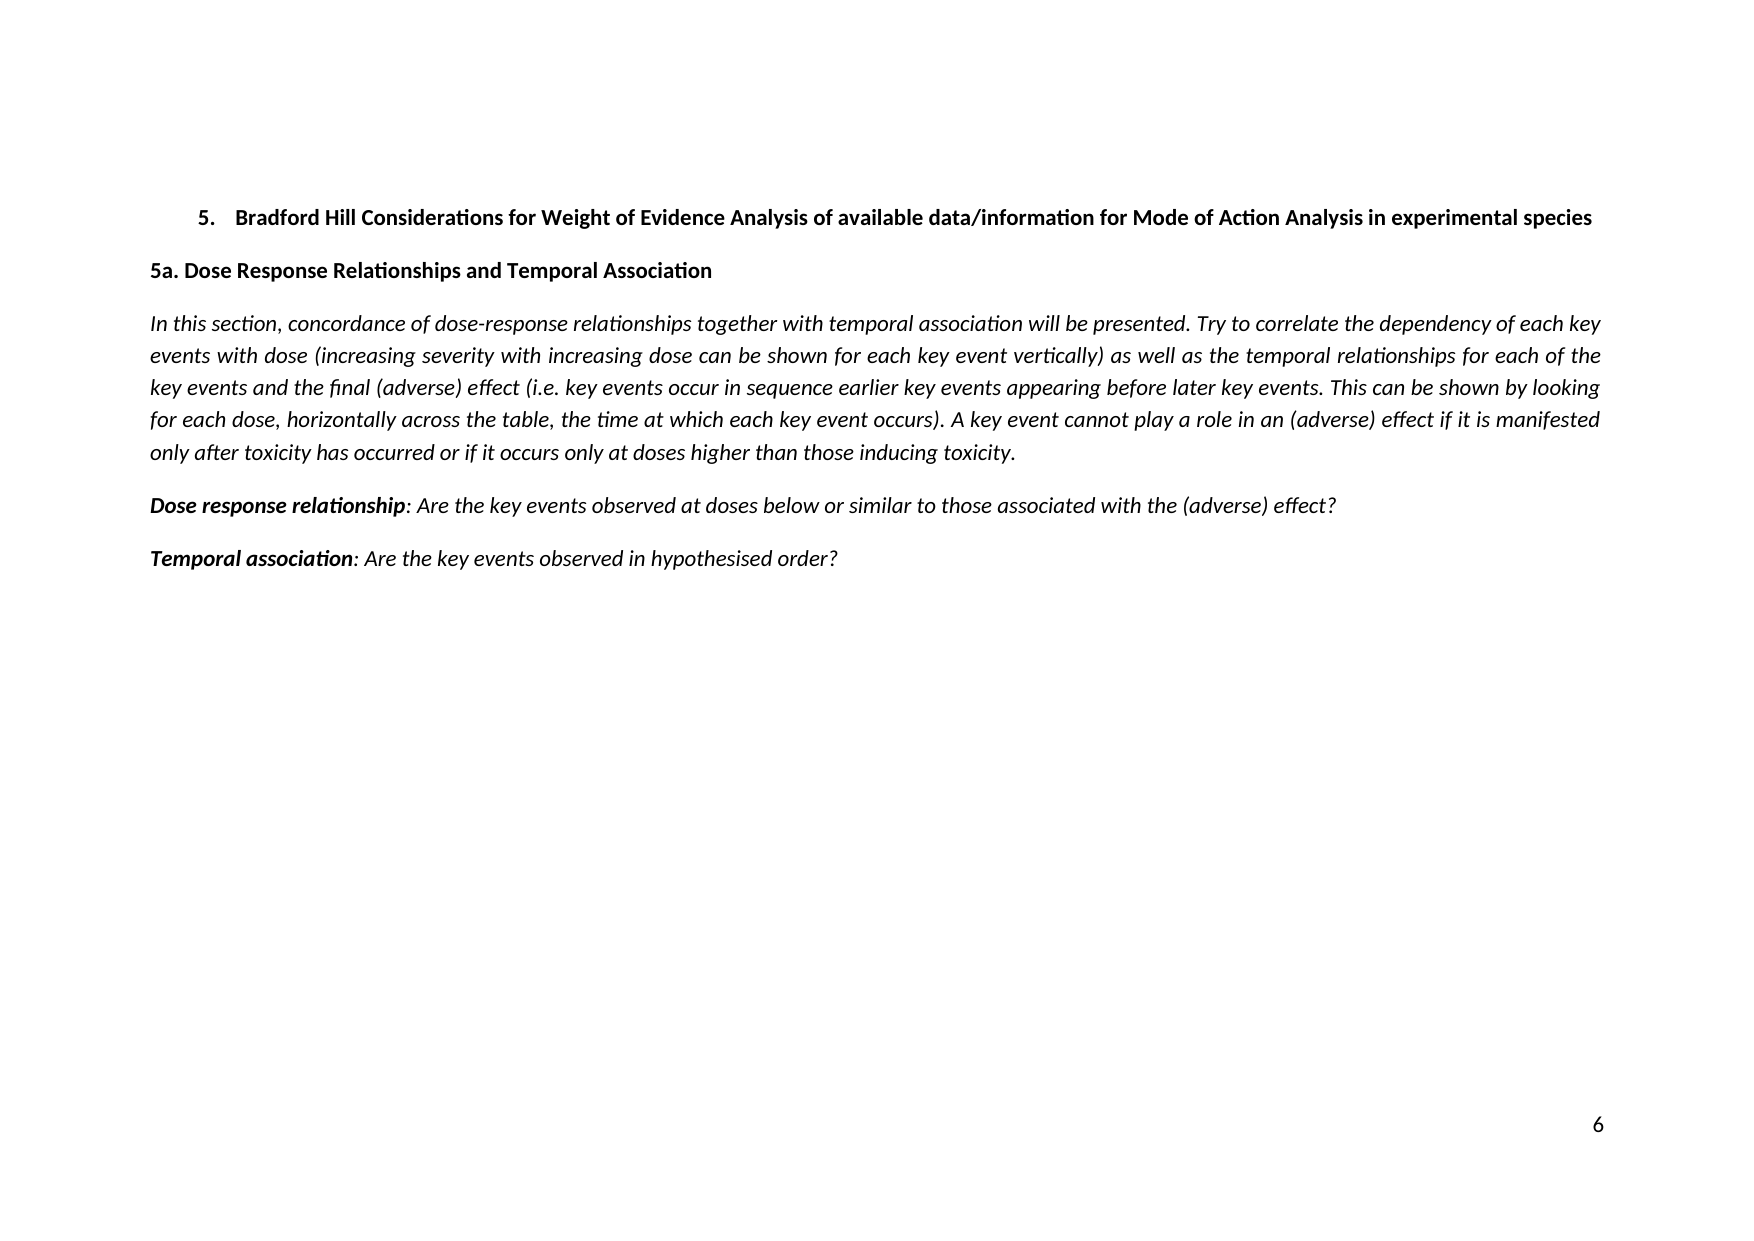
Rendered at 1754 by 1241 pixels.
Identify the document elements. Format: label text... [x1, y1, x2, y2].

list Bradford Hill Considerations for Weight of Evidence Analysis of available data/information for Mode of Action Analysis in experimental species [187, 203, 1604, 231]
text Dose response relationship: Are the key events observed at doses below or similar to those associated with the (adverse) effect? [150, 491, 1604, 519]
text In this section, concordance of dose-response relationships together with temporal association will be presented. Try to correlate the dependency of each key events with dose (increasing severity with increasing dose can be shown for each key event vertically) as well as the temporal relationships for each of the key events and the final (adverse) effect (i.e. key events occur in sequence earlier key events appearing before later key events. This can be shown by looking for each dose, horizontally across the table, the time at which each key event occurs). A key event cannot play a role in an (adverse) effect if it is manifested only after toxicity has occurred or if it occurs only at doses higher than those inducing toxicity. [150, 309, 1604, 466]
text Temporal association: Are the key events observed in hypothesised order? [150, 544, 1604, 572]
text 5a. Dose Response Relationships and Temporal Association [150, 256, 1604, 284]
